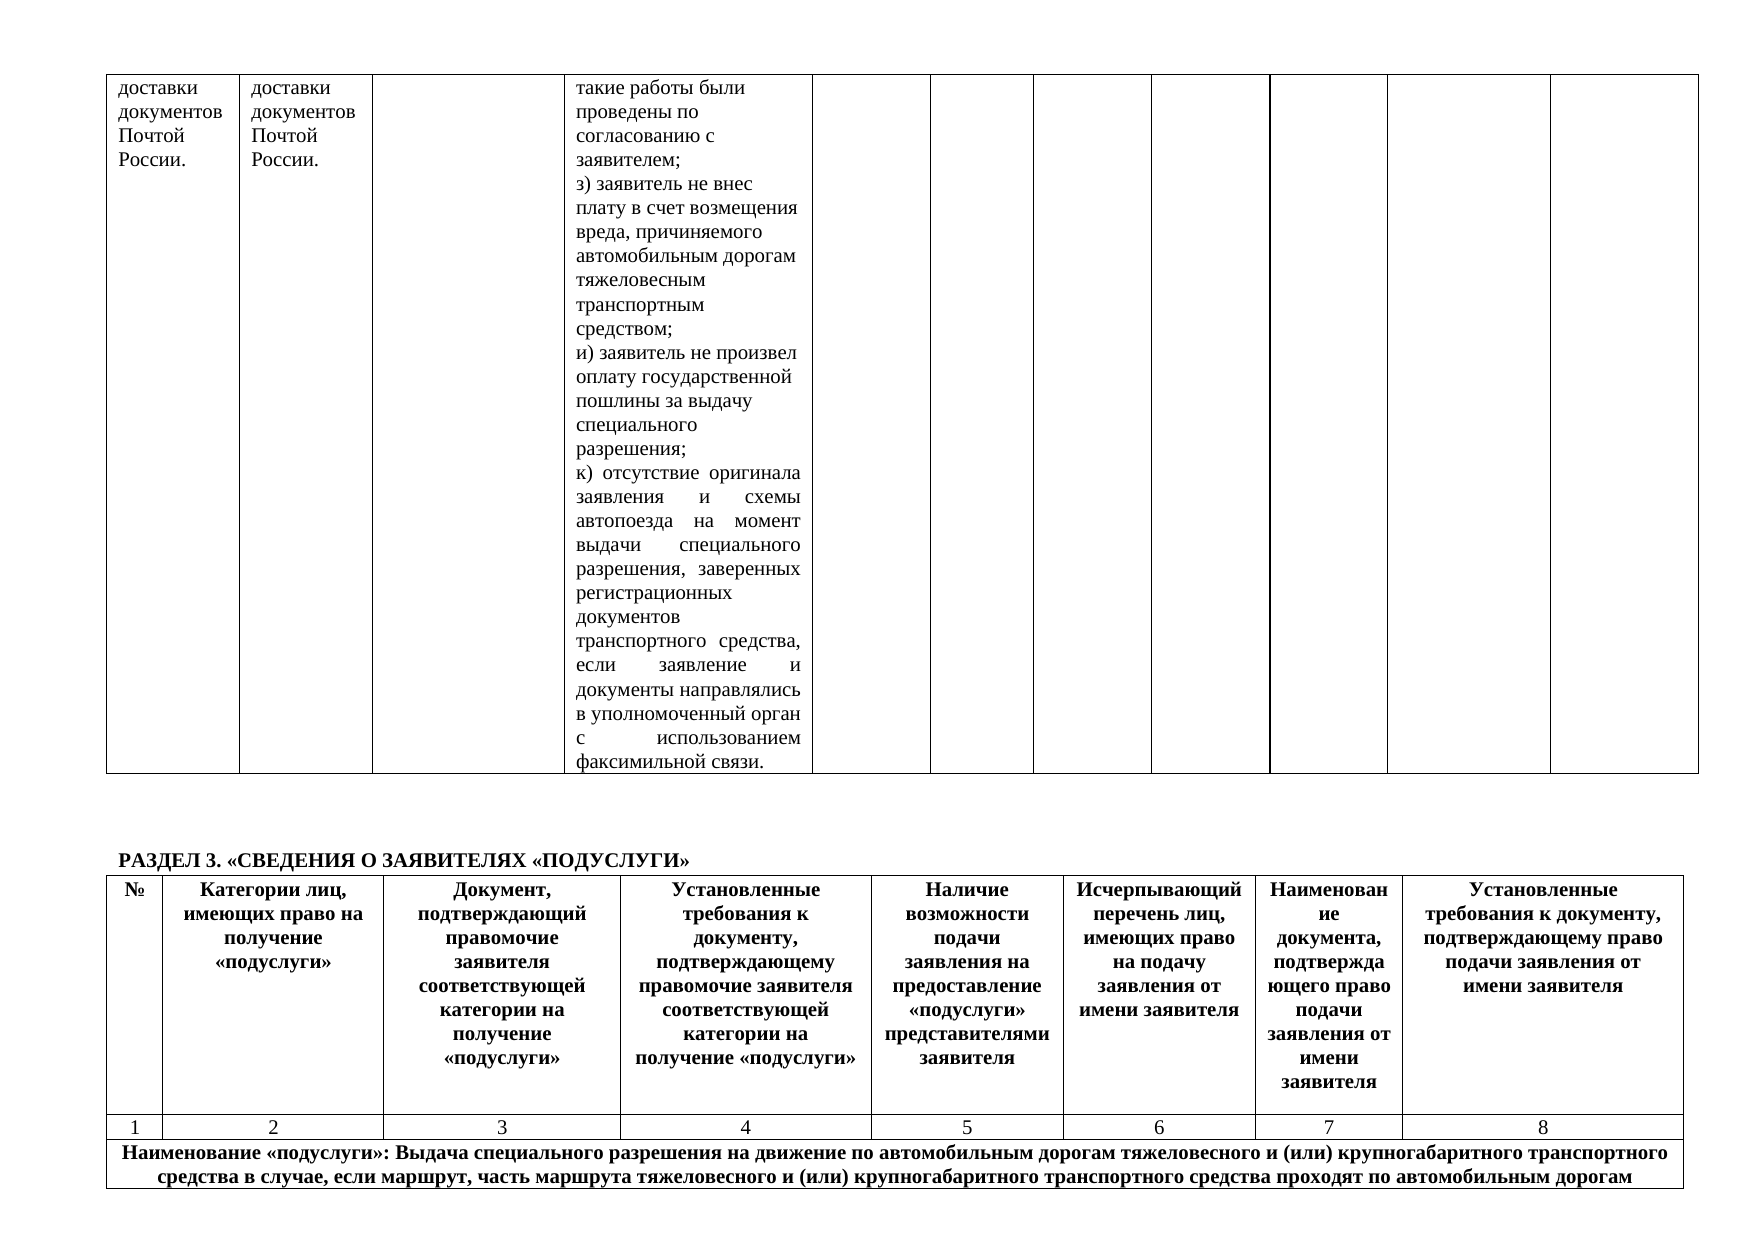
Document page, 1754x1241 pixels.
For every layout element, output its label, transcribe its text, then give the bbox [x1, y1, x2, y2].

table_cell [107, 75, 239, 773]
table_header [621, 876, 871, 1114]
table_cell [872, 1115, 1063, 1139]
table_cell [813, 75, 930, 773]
text РАЗДЕЛ 3. «СВЕДЕНИЯ О ЗАЯВИТЕЛЯХ «ПОДУСЛУГИ» [118, 848, 1636, 872]
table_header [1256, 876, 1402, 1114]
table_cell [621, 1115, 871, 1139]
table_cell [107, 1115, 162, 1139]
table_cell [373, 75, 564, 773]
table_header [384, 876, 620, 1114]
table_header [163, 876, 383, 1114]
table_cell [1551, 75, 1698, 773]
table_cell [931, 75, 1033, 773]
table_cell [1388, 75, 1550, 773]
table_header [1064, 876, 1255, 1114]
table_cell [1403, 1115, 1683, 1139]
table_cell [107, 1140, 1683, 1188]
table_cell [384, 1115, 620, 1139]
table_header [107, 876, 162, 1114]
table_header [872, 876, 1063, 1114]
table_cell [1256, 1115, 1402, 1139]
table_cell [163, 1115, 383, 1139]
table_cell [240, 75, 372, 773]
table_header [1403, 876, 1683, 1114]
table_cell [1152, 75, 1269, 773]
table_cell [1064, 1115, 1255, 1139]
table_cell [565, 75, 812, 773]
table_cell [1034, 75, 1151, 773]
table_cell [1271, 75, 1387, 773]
